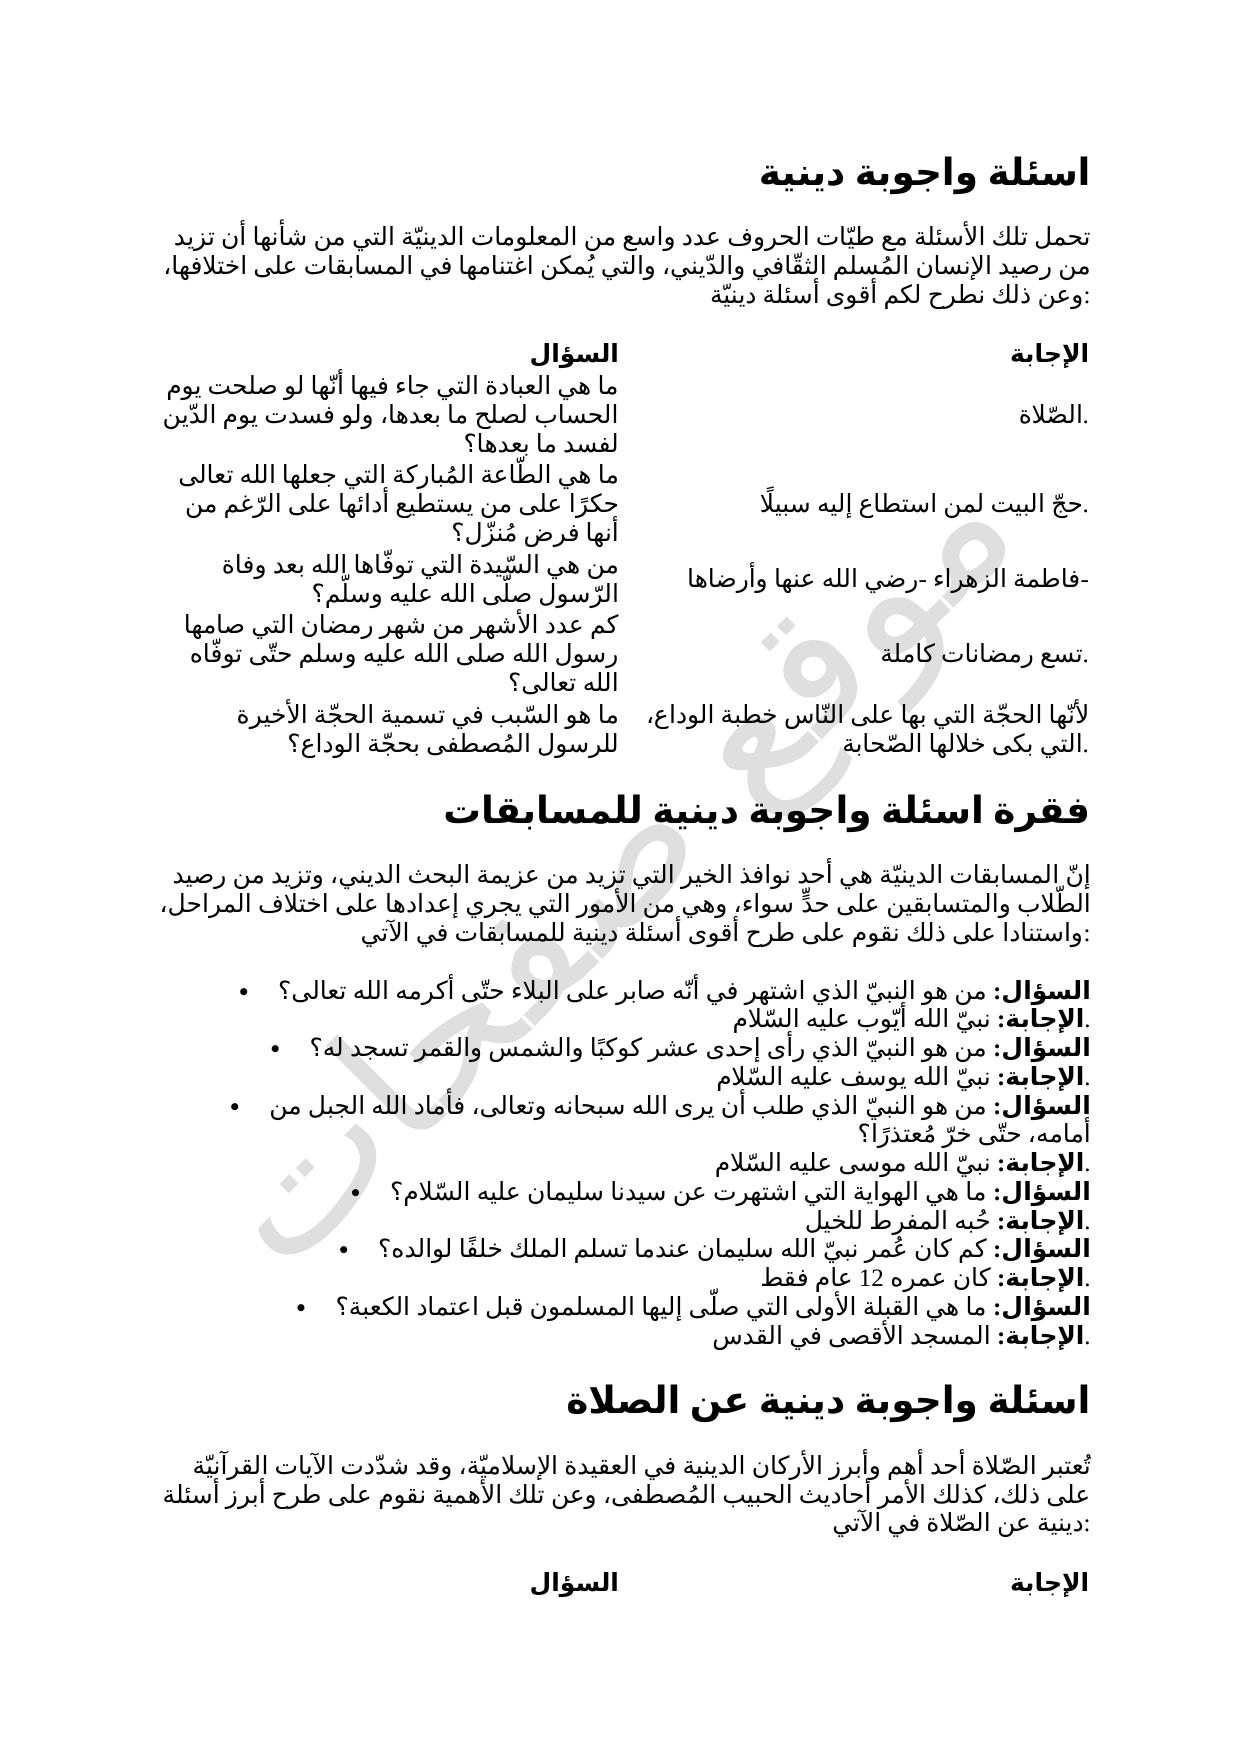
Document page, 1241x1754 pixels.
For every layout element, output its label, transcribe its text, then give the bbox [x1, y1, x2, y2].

text تُعتبر الصّلاة أحد أهم وأبرز الأركان الدينية في العقيدة الإسلاميّة، وقد شدّدت الآيات القرآنيّة على ذلك، كذلك الأمر أحاديث الحبيب المُصطفى، وعن تلك الأهمية نقوم على طرح أبرز أسئلة دينية عن الصّلاة في الآتي: [150, 1451, 1090, 1537]
list السؤال: ما هي الهواية التي اشتهرت عن سيدنا سليمان عليه السّلام؟ الإجابة: حُبه المفرط للخيل. [187, 1177, 1090, 1234]
list السؤال: من هو النبيّ الذي رأى إحدى عشر كوكبًا والشمس والقمر تسجد له؟ الإجابة: نبيّ الله يوسف عليه السّلام. [187, 1033, 1090, 1091]
table_cell فاطمة الزهراء -رضي الله عنها وأرضاها- [620, 548, 1090, 609]
table_cell لأنّها الحجّة التي بها على النّاس خطبة الوداع، التي بكى خلالها الصّحابة. [620, 698, 1090, 759]
table_header الإجابة [620, 1566, 1090, 1598]
table_cell كم عدد الأشهر من شهر رمضان التي صامها رسول الله صلى الله عليه وسلم حتّى توفّاه الله تعالى؟ [150, 609, 620, 698]
table_header السؤال [150, 338, 620, 369]
table_cell تسع رمضانات كاملة. [620, 609, 1090, 698]
list السؤال: ما هي القبلة الأولى التي صلّى إليها المسلمون قبل اعتماد الكعبة؟ الإجابة: المسجد الأقصى في القدس. [187, 1292, 1090, 1349]
table_cell الصّلاة. [620, 370, 1090, 459]
table_cell حجّ البيت لمن استطاع إليه سبيلًا. [620, 459, 1090, 548]
list السؤال: من هو النبيّ الذي طلب أن يرى الله سبحانه وتعالى، فأماد الله الجبل من أمامه، حتّى خرّ مُعتذرًا؟ الإجابة: نبيّ الله موسى عليه السّلام. [187, 1091, 1090, 1177]
table_cell ما هي الطّاعة المُباركة التي جعلها الله تعالى حكرًا على من يستطيع أدائها على الرّغم من أنها فرض مُنزّل؟ [150, 459, 620, 548]
text إنّ المسابقات الدينيّة هي أحد نوافذ الخير التي تزيد من عزيمة البحث الديني، وتزيد من رصيد الطّلاب والمتسابقين على حدٍّ سواء، وهي من الأمور التي يجري إعدادها على اختلاف المراحل، واستنادا على ذلك نقوم على طرح أقوى أسئلة دينية للمسابقات في الآتي: [150, 860, 1090, 947]
table_header السؤال [150, 1566, 620, 1598]
text فقرة اسئلة واجوبة دينية للمسابقات [150, 788, 1090, 831]
table_cell ما هي العبادة التي جاء فيها أنّها لو صلحت يوم الحساب لصلح ما بعدها، ولو فسدت يوم الدّين لفسد ما بعدها؟ [150, 370, 620, 459]
text تحمل تلك الأسئلة مع طيّات الحروف عدد واسع من المعلومات الدينيّة التي من شأنها أن تزيد من رصيد الإنسان المُسلم الثقّافي والدّيني، والتي يُمكن اغتنامها في المسابقات على اختلافها، وعن ذلك نطرح لكم أقوى أسئلة دينيّة: [150, 222, 1090, 308]
text اسئلة واجوبة دينية [150, 150, 1090, 193]
table_cell ما هو السّبب في تسمية الحجّة الأخيرة للرسول المُصطفى بحجّة الوداع؟ [150, 698, 620, 759]
list السؤال: كم كان عُمر نبيّ الله سليمان عندما تسلم الملك خلفًا لوالده؟ الإجابة: كان عمره 12 عام فقط. [187, 1234, 1090, 1292]
list السؤال: من هو النبيّ الذي اشتهر في أنّه صابر على البلاء حتّى أكرمه الله تعالى؟ الإجابة: نبيّ الله أيّوب عليه السّلام. [187, 976, 1090, 1033]
table_cell من هي السّيدة التي توفّاها الله بعد وفاة الرّسول صلّى الله عليه وسلّم؟ [150, 548, 620, 609]
table_header الإجابة [620, 338, 1090, 369]
text اسئلة واجوبة دينية عن الصلاة [150, 1379, 1090, 1422]
